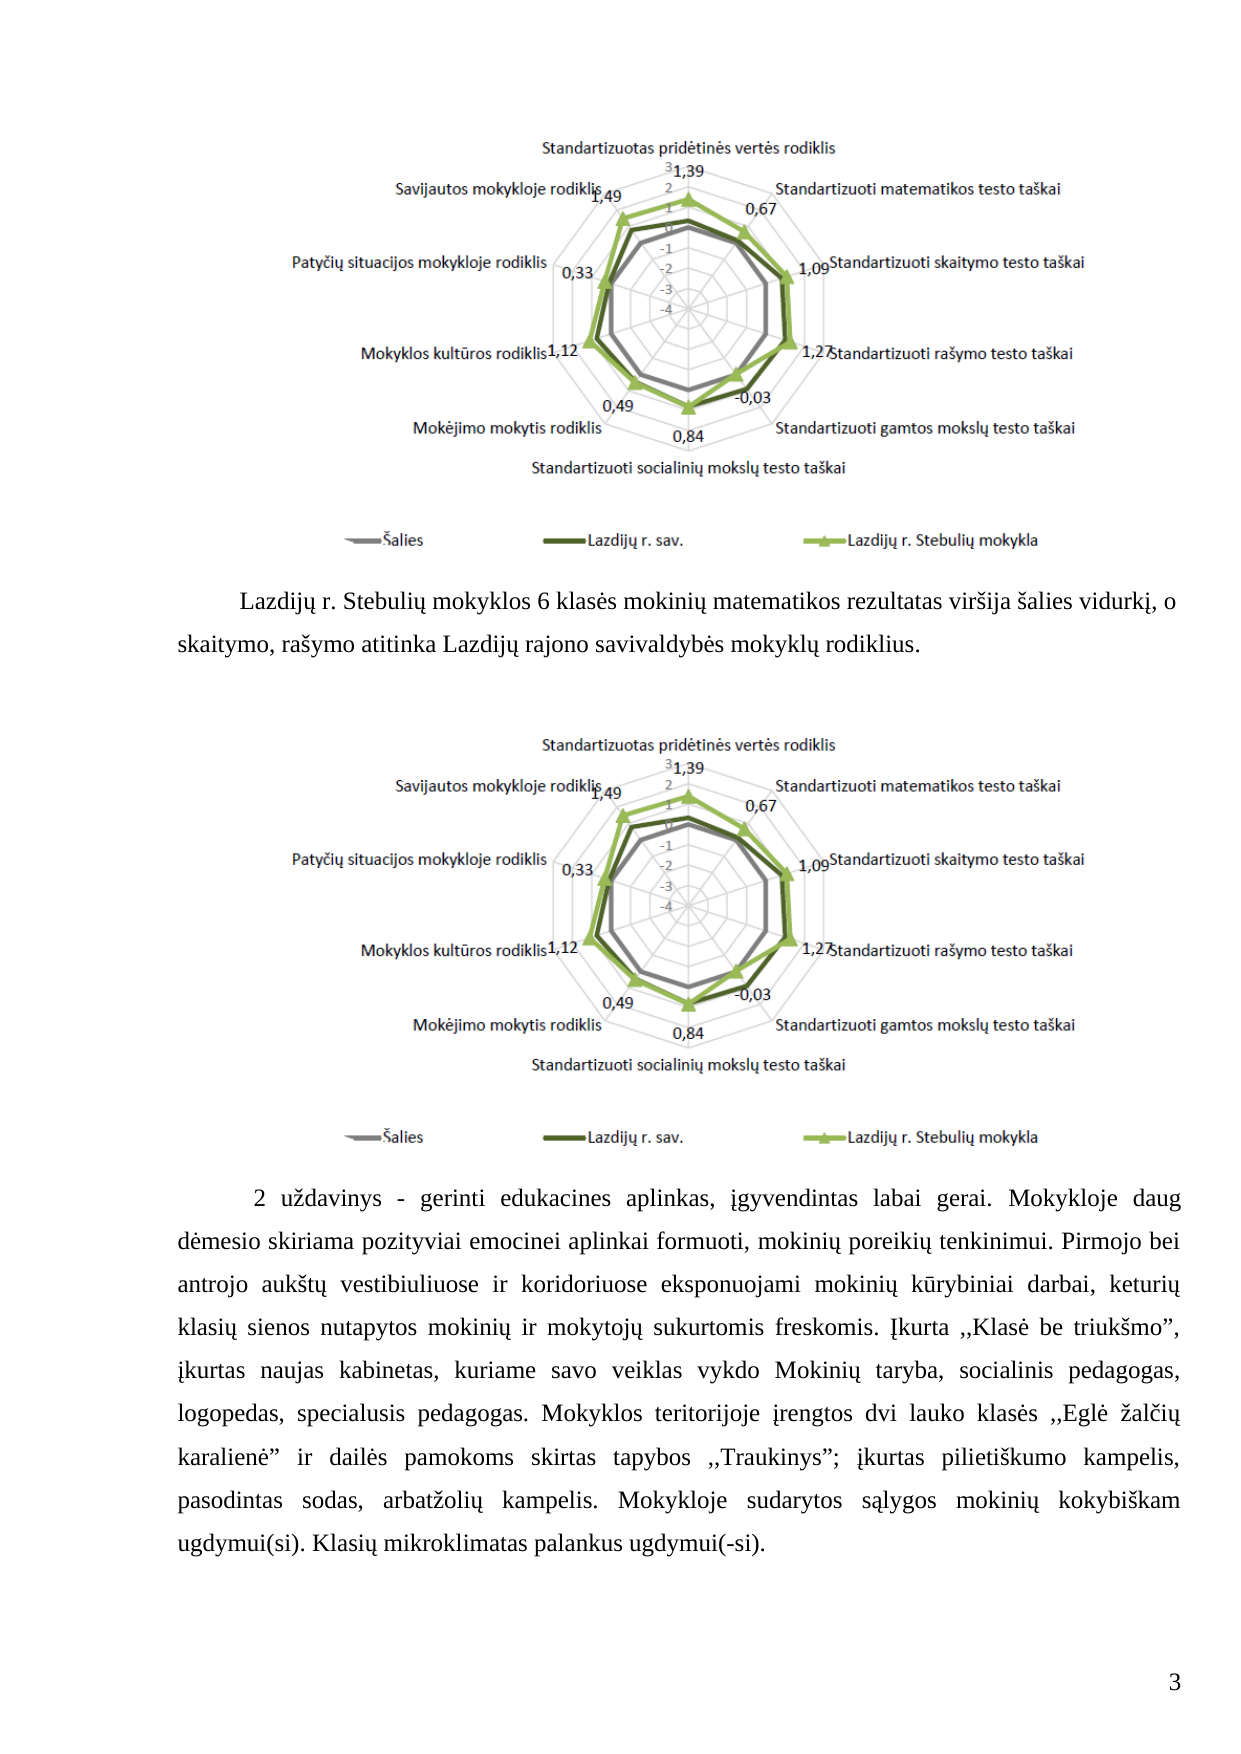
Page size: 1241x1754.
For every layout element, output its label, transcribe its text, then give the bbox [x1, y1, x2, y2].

picture [239, 715, 1121, 1169]
text Lazdijų r. Stebulių mokyklos 6 klasės mokinių matematikos rezultatas viršija šalies vidurkį, o skaitymo, rašymo atitinka Lazdijų rajono savivaldybės mokyklų rodiklius. [177, 586, 1181, 658]
picture [239, 118, 1121, 572]
text 2 uždavinys - gerinti edukacines aplinkas, įgyvendintas labai gerai. Mokykloje daug dėmesio skiriama pozityviai emocinei aplinkai formuoti, mokinių poreikių tenkinimui. Pirmojo bei antrojo aukštų vestibiuliuose ir koridoriuose eksponuojami mokinių kūrybiniai darbai, keturių klasių sienos nutapytos mokinių ir mokytojų sukurtomis freskomis. Įkurta ,,Klasė be triukšmo”, įkurtas naujas kabinetas, kuriame savo veiklas vykdo Mokinių taryba, socialinis pedagogas, logopedas, specialusis pedagogas. Mokyklos teritorijoje įrengtos dvi lauko klasės ,,Eglė žalčių karalienė” ir dailės pamokoms skirtas tapybos ,,Traukinys”; įkurtas pilietiškumo kampelis, pasodintas sodas, arbatžolių kampelis. Mokykloje sudarytos sąlygos mokinių kokybiškam ugdymui(si). Klasių mikroklimatas palankus ugdymui(-si). [177, 1183, 1181, 1557]
